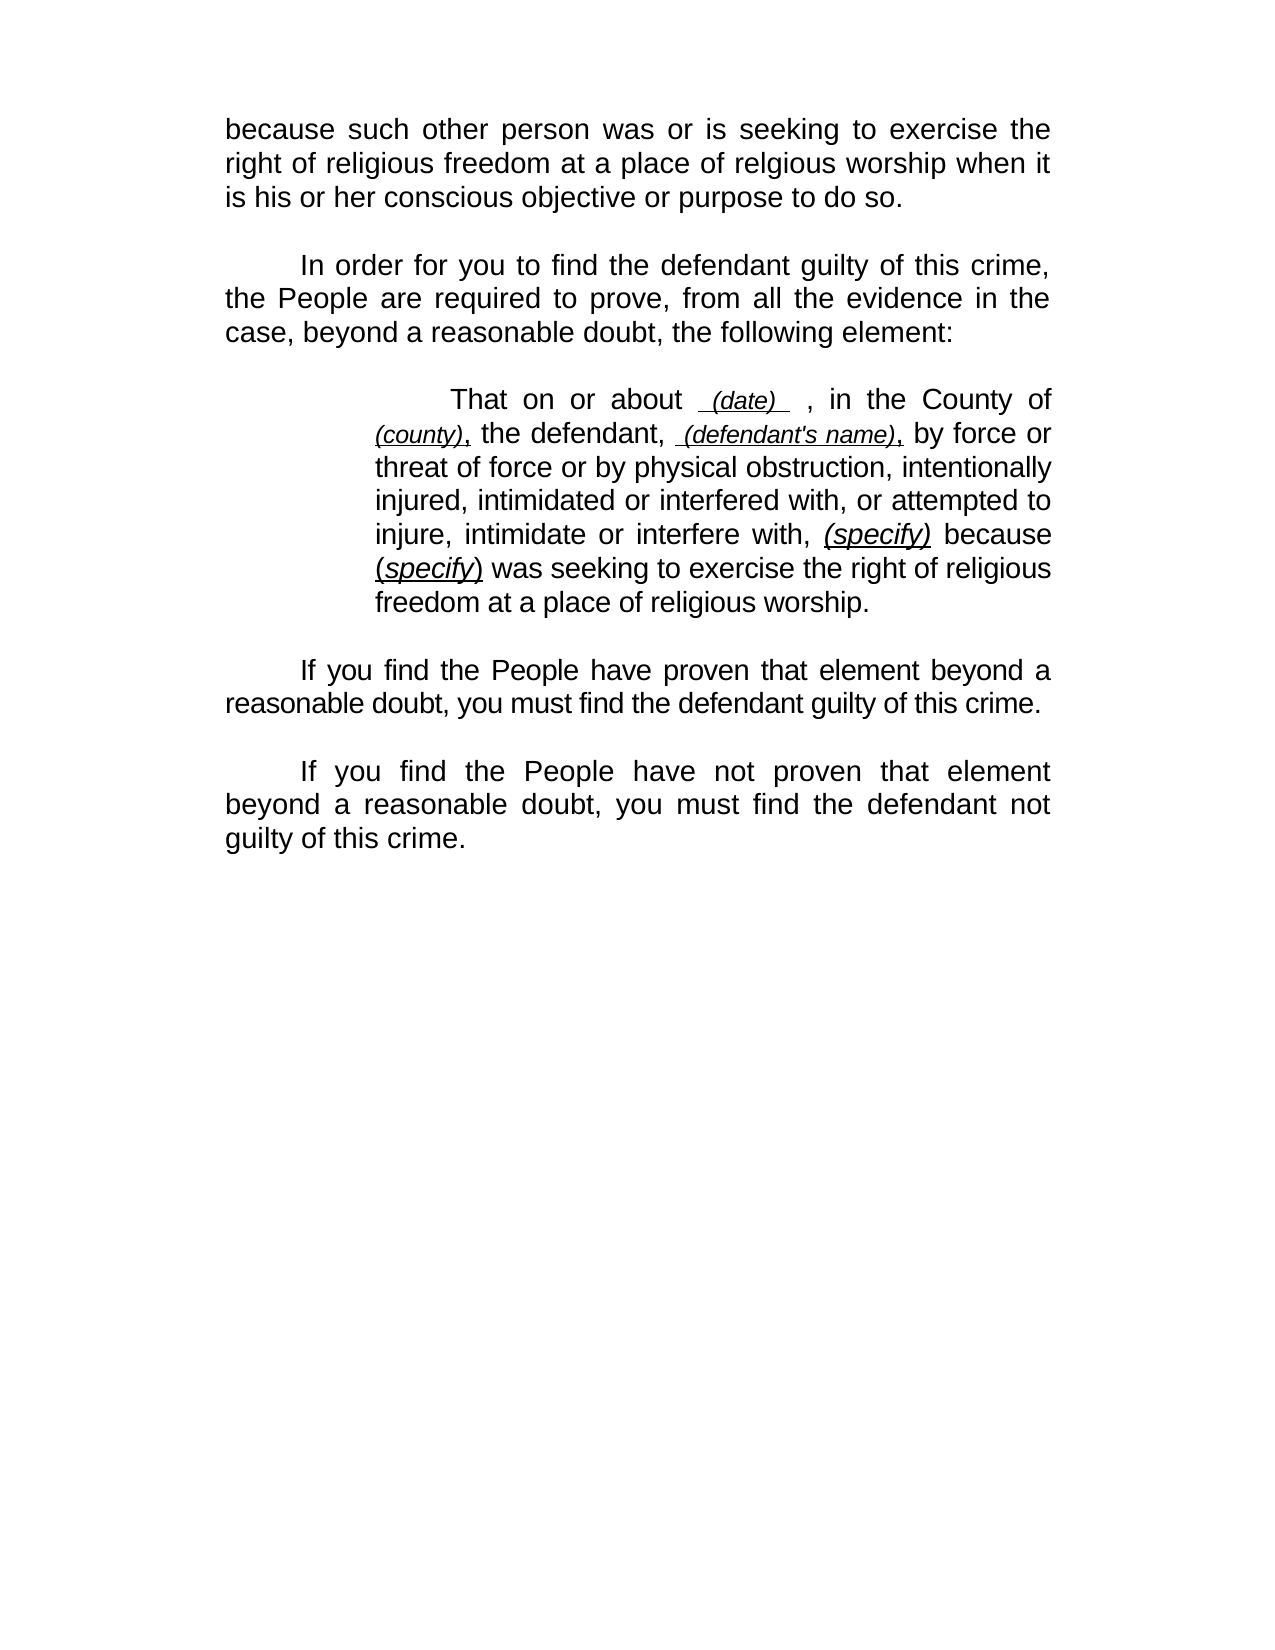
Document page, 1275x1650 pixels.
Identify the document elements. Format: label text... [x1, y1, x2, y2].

text If you find the People have not proven that element beyond a reasonable doubt, you must find the defendant not guilty of this crime. [225, 754, 1052, 855]
text because such other person was or is seeking to exercise the right of religious freedom at a place of relgious worship when it is his or her conscious objective or purpose to do so. [225, 112, 1052, 214]
text That on or about (date) , in the County of (county), the defendant, (defendant's name), by force or threat of force or by physical obstruction, intentionally injured, intimidated or interfered with, or attempted to injure, intimidate or interfere with, (specify) because (specify) was seeking to exercise the right of religious freedom at a place of religious worship. [375, 383, 1052, 619]
text If you find the People have proven that element beyond a reasonable doubt, you must find the defendant guilty of this crime. [225, 653, 1052, 720]
text In order for you to find the defendant guilty of this crime, the People are required to prove, from all the evidence in the case, beyond a reasonable doubt, the following element: [225, 248, 1052, 349]
